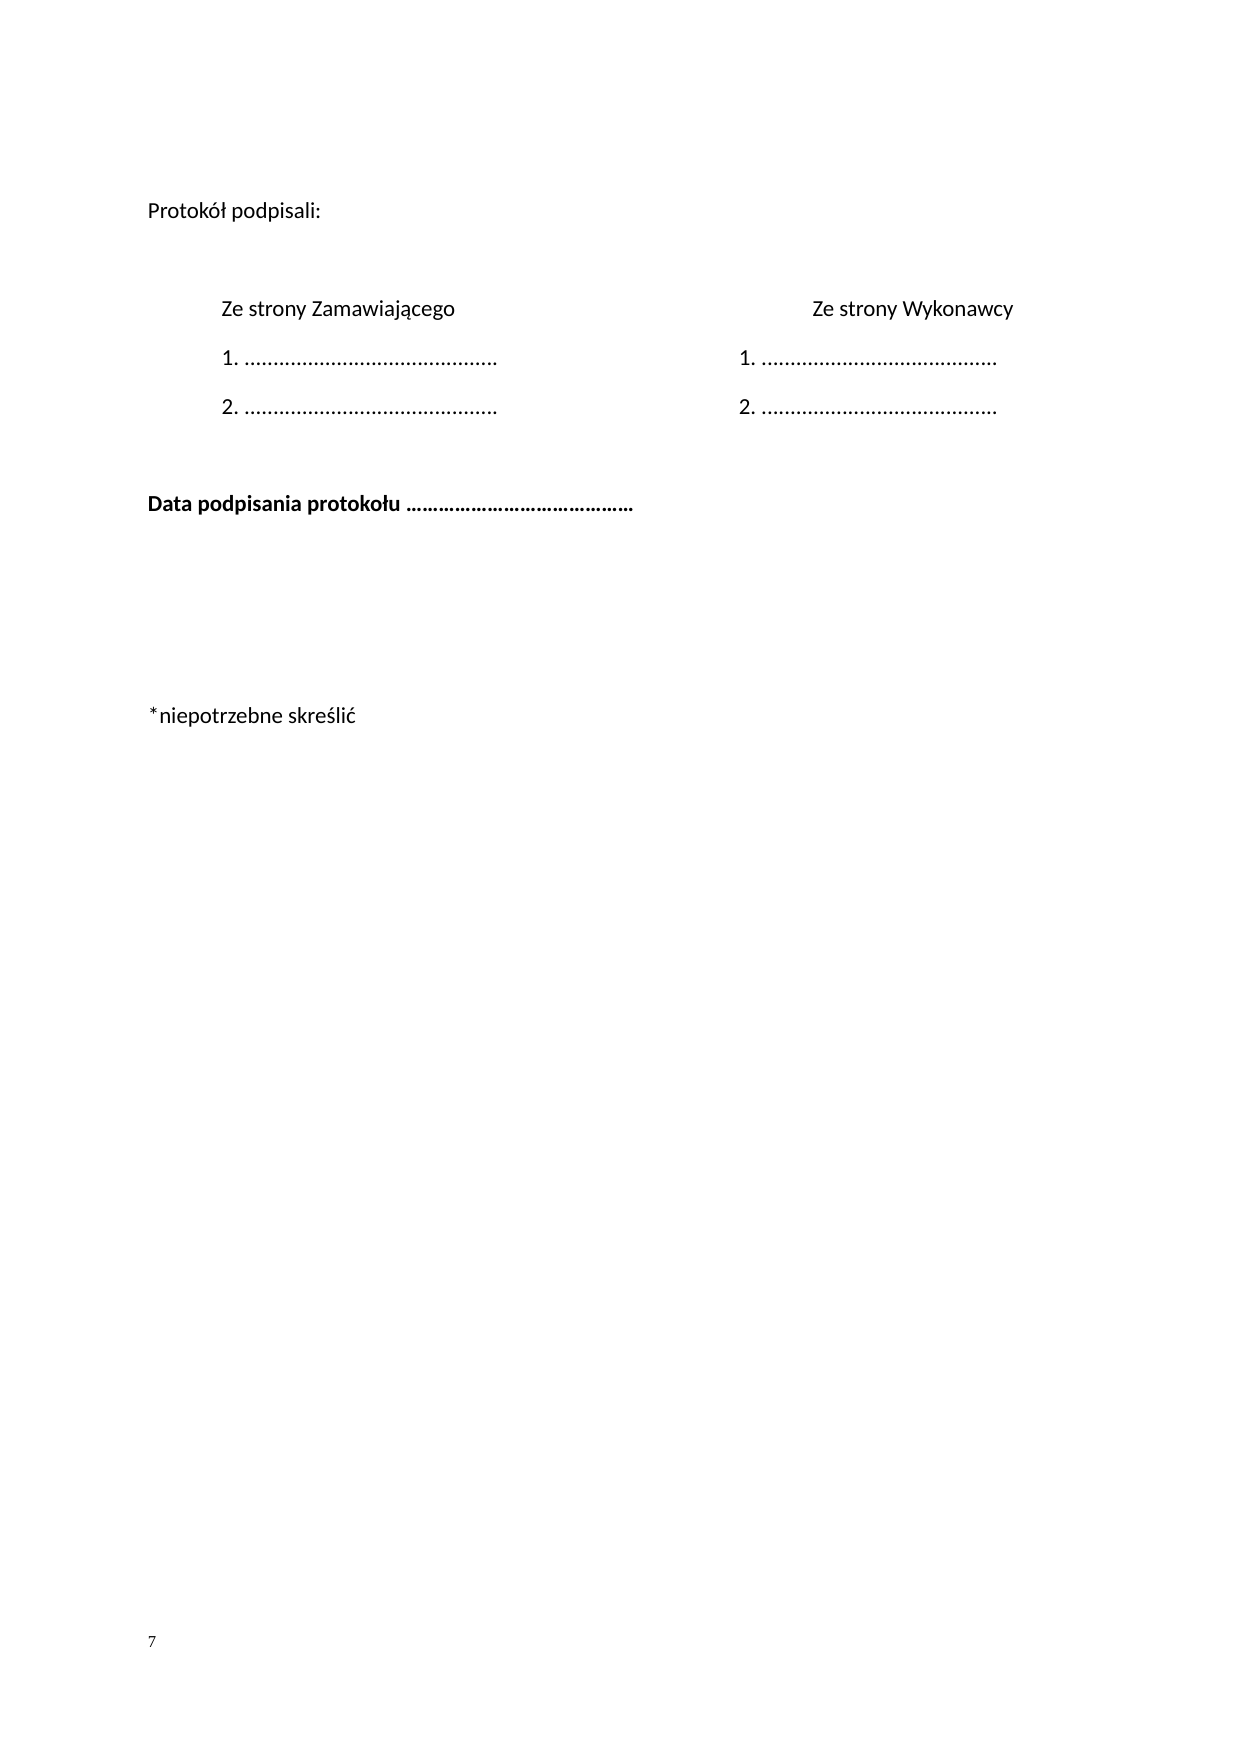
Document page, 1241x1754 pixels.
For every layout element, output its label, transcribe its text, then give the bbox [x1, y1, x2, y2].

text Ze strony Zamawiającego Ze strony Wykonawcy [148, 294, 1093, 322]
text 2. ............................................ 2. ......................................... [148, 392, 1093, 420]
text Protokół podpisali: [148, 196, 1093, 224]
text Data podpisania protokołu …………………………………… [148, 489, 1093, 518]
text *niepotrzebne skreślić [148, 702, 1093, 730]
text 1. ............................................ 1. ......................................... [148, 343, 1093, 371]
